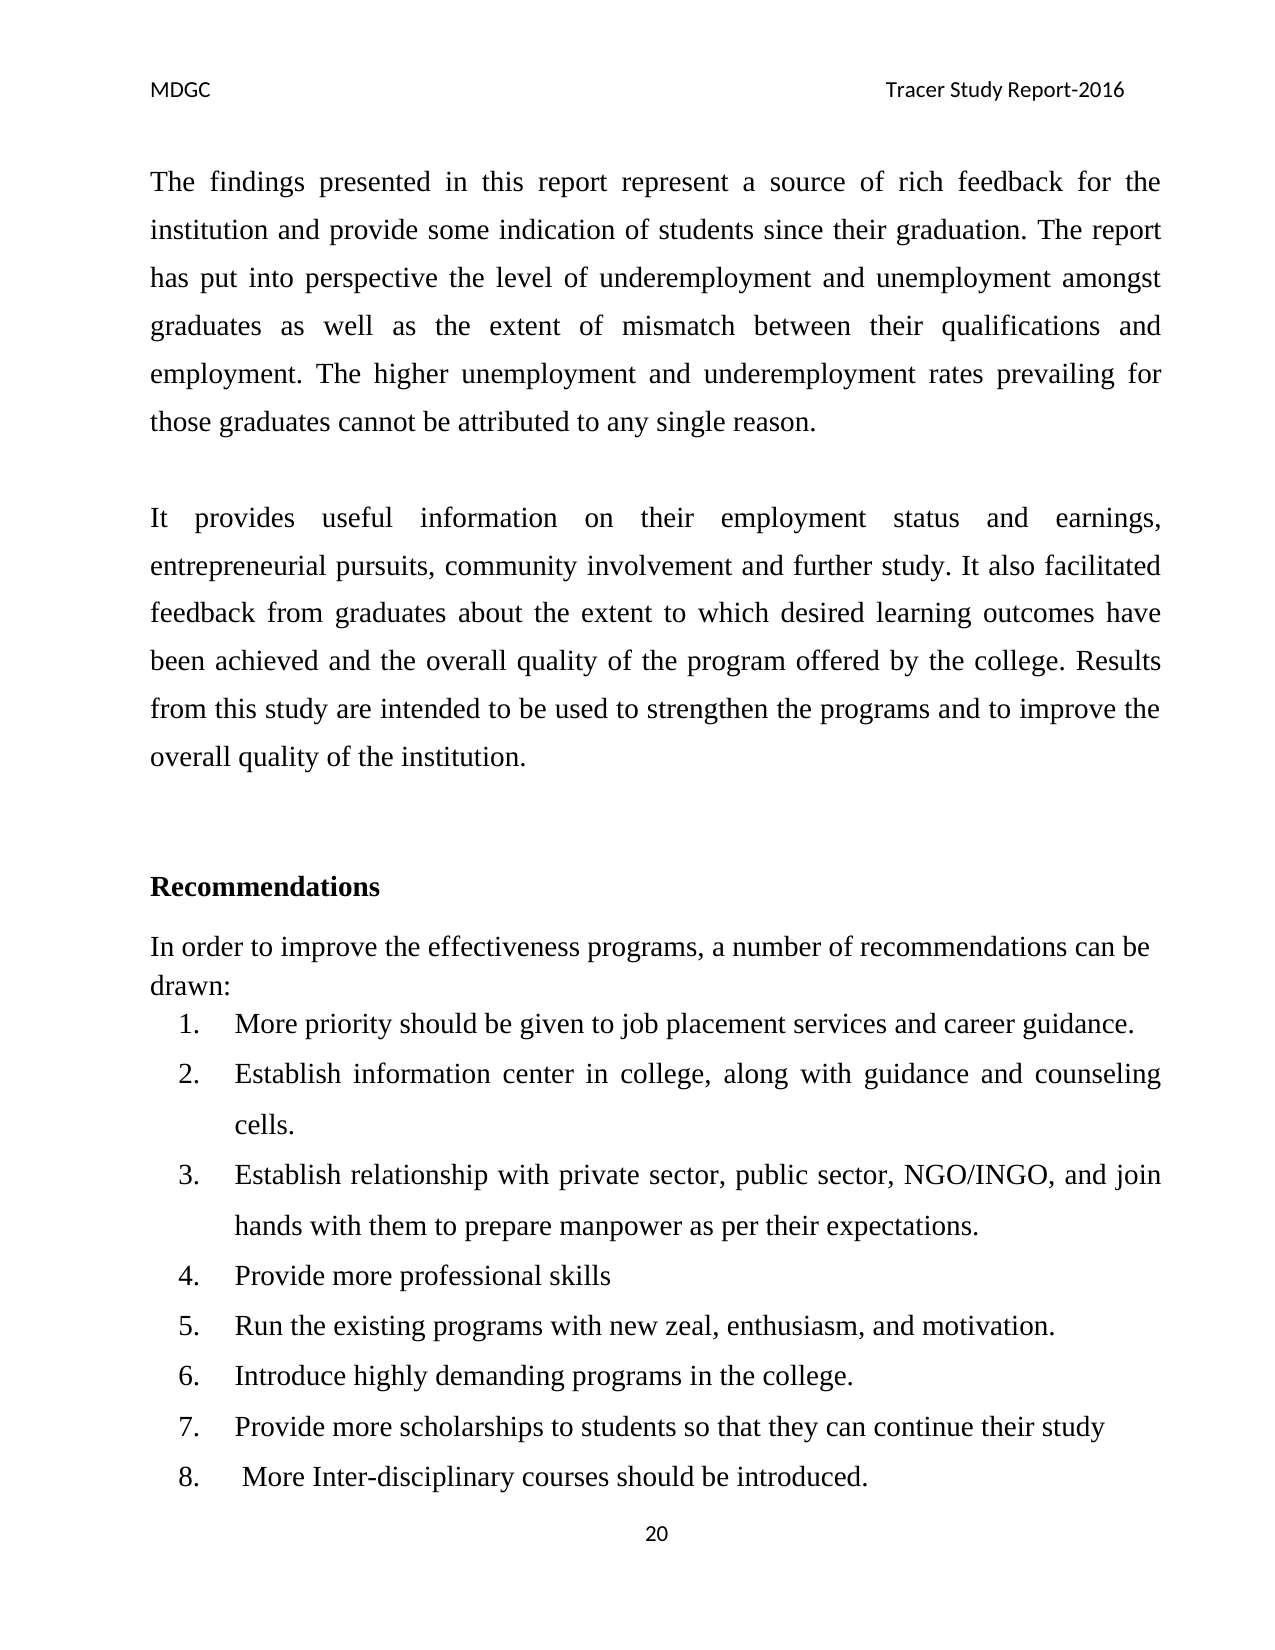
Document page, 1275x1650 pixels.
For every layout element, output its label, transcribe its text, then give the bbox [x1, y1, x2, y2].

list Run the existing programs with new zeal, enthusiasm, and motivation. [178, 1308, 1162, 1342]
list More Inter-disciplinary courses should be introduced. [178, 1459, 1162, 1493]
text It provides useful information on their employment status and earnings, entrepreneurial pursuits, community involvement and further study. It also facilitated feedback from graduates about the extent to which desired learning outcomes have been achieved and the overall quality of the program offered by the college. Results from this study are intended to be used to strengthen the programs and to improve the overall quality of the institution. [150, 485, 1162, 773]
list More priority should be given to job placement services and career guidance. [178, 1006, 1162, 1040]
list Provide more scholarships to students so that they can continue their study [178, 1409, 1162, 1442]
text In order to improve the effectiveness programs, a number of recommendations can be drawn: [150, 929, 1162, 1001]
text The findings presented in this report represent a source of rich feedback for the institution and provide some indication of students since their graduation. The report has put into perspective the level of underemployment and unemployment amongst graduates as well as the extent of mismatch between their qualifications and employment. The higher unemployment and underemployment rates prevailing for those graduates cannot be attributed to any single reason. [150, 150, 1162, 437]
list Establish relationship with private sector, public sector, NGO/INGO, and join hands with them to prepare manpower as per their expectations. [178, 1157, 1162, 1241]
list Provide more professional skills [178, 1258, 1162, 1291]
text Recommendations [150, 869, 1162, 902]
list Introduce highly demanding programs in the college. [178, 1358, 1162, 1392]
list Establish information center in college, along with guidance and counseling cells. [178, 1057, 1162, 1141]
